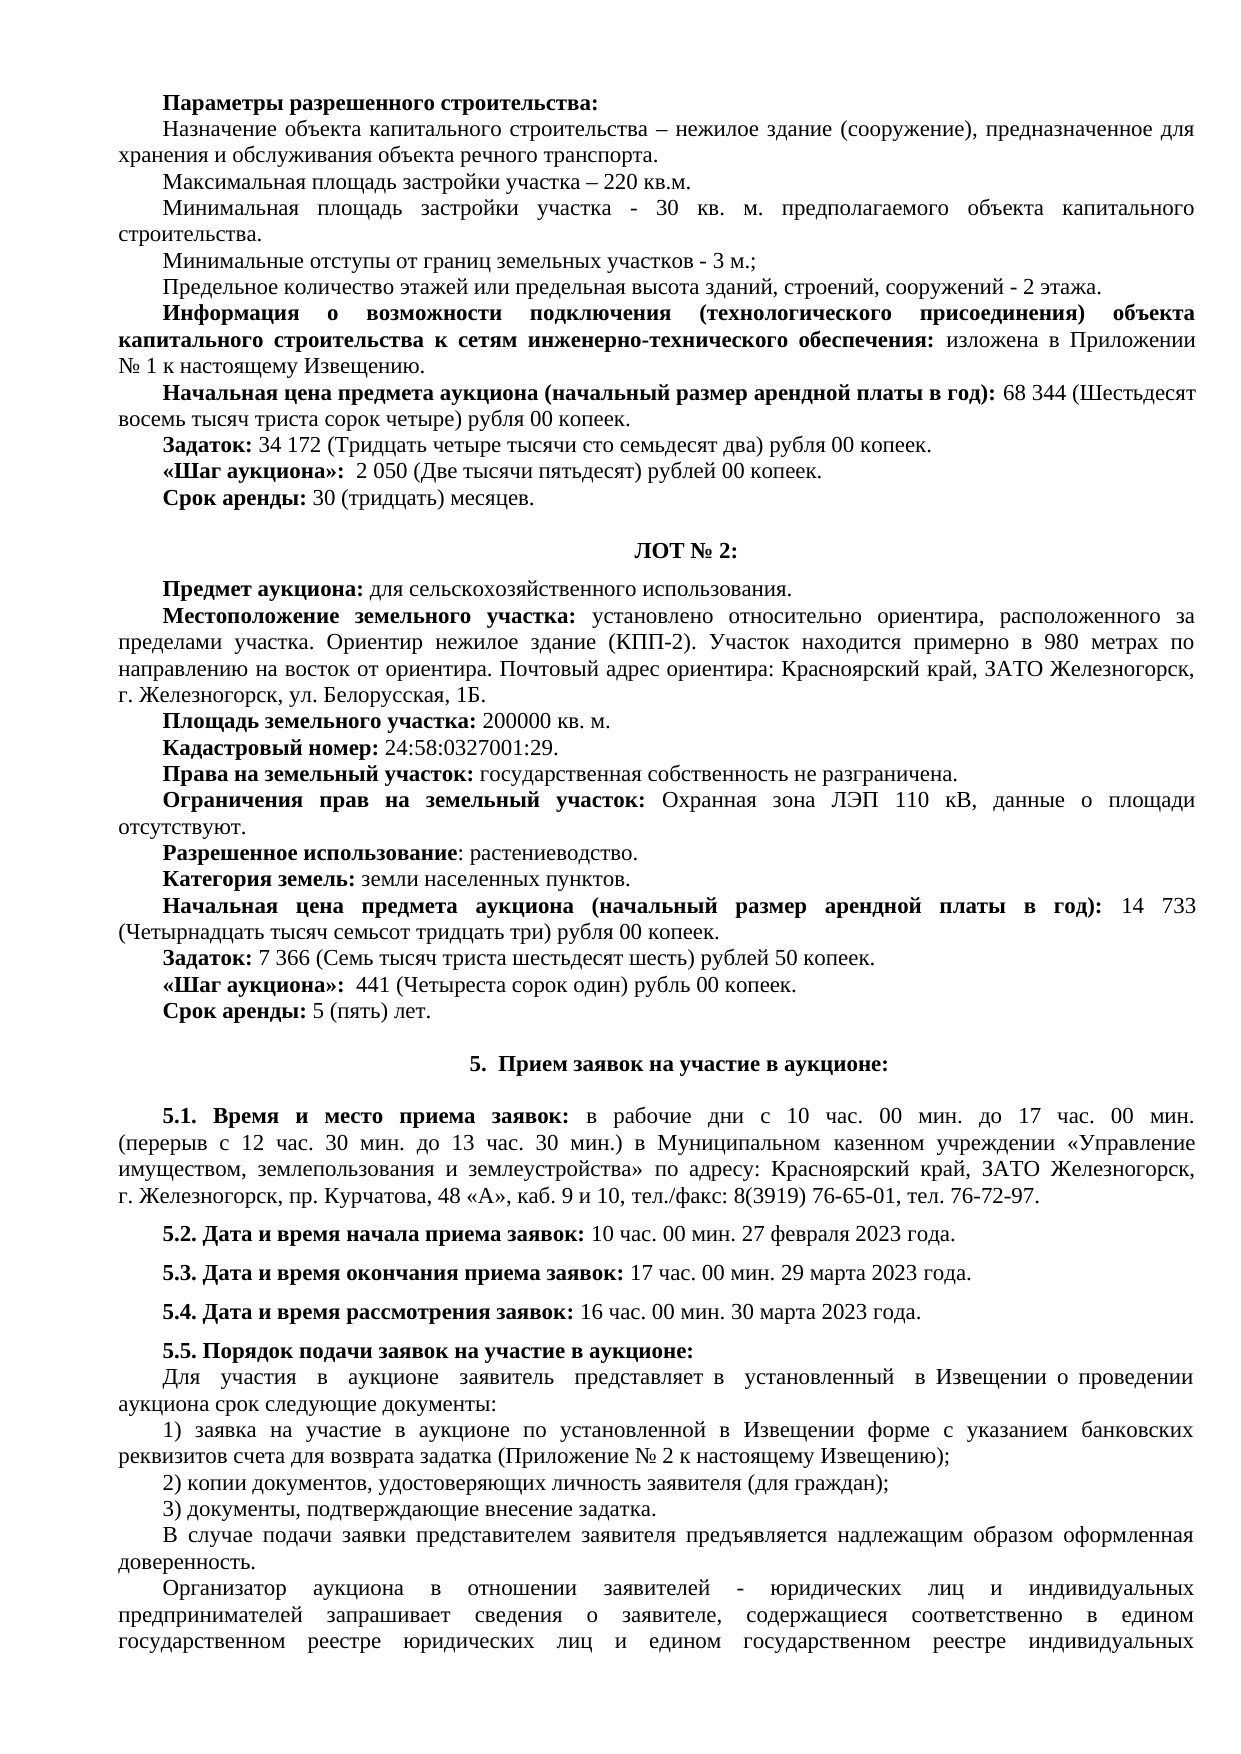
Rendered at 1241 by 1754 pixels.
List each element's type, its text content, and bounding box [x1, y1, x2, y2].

text 5.2. Дата и время начала приема заявок: 10 час. 00 мин. 27 февраля 2023 года. [118, 1221, 1196, 1247]
text Предмет аукциона: для сельскохозяйственного использования. [118, 576, 1196, 602]
text Задаток: 34 172 (Тридцать четыре тысячи сто семьдесят два) рубля 00 копеек. [118, 431, 1196, 458]
text Срок аренды: 30 (тридцать) месяцев. [118, 484, 1196, 510]
text 5. Прием заявок на участие в аукционе: [118, 1050, 1196, 1076]
text ЛОТ № 2: [634, 537, 1196, 563]
text Предельное количество этажей или предельная высота зданий, строений, сооружений - 2 этажа. [118, 273, 1196, 299]
text 3) документы, подтверждающие внесение задатка. [118, 1495, 1196, 1522]
text 2) копии документов, удостоверяющих личность заявителя (для граждан); [118, 1469, 1196, 1495]
text Для участия в аукционе заявитель представляет в установленный в Извещении о проведении аукциона срок следующие документы: [118, 1363, 1196, 1416]
text Назначение объекта капитального строительства – нежилое здание (сооружение), предназначенное для хранения и обслуживания объекта речного транспорта. [118, 115, 1196, 168]
text 5.3. Дата и время окончания приема заявок: 17 час. 00 мин. 29 марта 2023 года. [118, 1259, 1196, 1286]
text Разрешенное использование: растениеводство. [118, 839, 1196, 865]
text 5.1. Время и место приема заявок: в рабочие дни с 10 час. 00 мин. до 17 час. 00 мин. (перерыв с 12 час. 30 мин. до 13 час. 30 мин.) в Муниципальном казенном учреждении «Управление имуществом, землепользования и землеустройства» по адресу: Красноярский край, ЗАТО Железногорск, г. Железногорск, пр. Курчатова, 48 «А», каб. 9 и 10, тел./факс: 8(3919) 76-65-01, тел. 76-72-97. [118, 1103, 1196, 1208]
text 1) заявка на участие в аукционе по установленной в Извещении форме с указанием банковских реквизитов счета для возврата задатка (Приложение № 2 к настоящему Извещению); [118, 1416, 1196, 1469]
text Минимальная площадь застройки участка - 30 кв. м. предполагаемого объекта капитального строительства. [118, 194, 1196, 247]
text «Шаг аукциона»: 441 (Четыреста сорок один) рубль 00 копеек. [118, 971, 1196, 997]
text 5.4. Дата и время рассмотрения заявок: 16 час. 00 мин. 30 марта 2023 года. [118, 1298, 1196, 1324]
text Начальная цена предмета аукциона (начальный размер арендной платы в год): 68 344 (Шестьдесят восемь тысяч триста сорок четыре) рубля 00 копеек. [118, 378, 1196, 431]
text Задаток: 7 366 (Семь тысяч триста шестьдесят шесть) рублей 50 копеек. [118, 944, 1196, 971]
text Параметры разрешенного строительства: [118, 89, 1196, 115]
text 5.5. Порядок подачи заявок на участие в аукционе: [118, 1337, 1196, 1363]
text Информация о возможности подключения (технологического присоединения) объекта капитального строительства к сетям инженерно-технического обеспечения: изложена в Приложении № 1 к настоящему Извещению. [118, 299, 1196, 378]
text Площадь земельного участка: 200000 кв. м. [118, 707, 1196, 734]
text Категория земель: земли населенных пунктов. [118, 865, 1196, 892]
text Ограничения прав на земельный участок: Охранная зона ЛЭП 110 кВ, данные о площади отсутствуют. [118, 786, 1196, 839]
text Местоположение земельного участка: установлено относительно ориентира, расположенного за пределами участка. Ориентир нежилое здание (КПП-2). Участок находится примерно в 980 метрах по направлению на восток от ориентира. Почтовый адрес ориентира: Красноярский край, ЗАТО Железногорск, г. Железногорск, ул. Белорусская, 1Б. [118, 602, 1196, 707]
text Кадастровый номер: 24:58:0327001:29. [118, 734, 1196, 760]
text Минимальные отступы от границ земельных участков - 3 м.; [118, 247, 1196, 273]
text Максимальная площадь застройки участка – 220 кв.м. [118, 168, 1196, 194]
text В случае подачи заявки представителем заявителя предъявляется надлежащим образом оформленная доверенность. [118, 1522, 1196, 1574]
text Срок аренды: 5 (пять) лет. [118, 997, 1196, 1023]
text Права на земельный участок: государственная собственность не разграничена. [118, 760, 1196, 786]
text «Шаг аукциона»: 2 050 (Две тысячи пятьдесят) рублей 00 копеек. [118, 458, 1196, 484]
text Начальная цена предмета аукциона (начальный размер арендной платы в год): 14 733 (Четырнадцать тысяч семьсот тридцать три) рубля 00 копеек. [118, 892, 1196, 944]
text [118, 1574, 1196, 1653]
